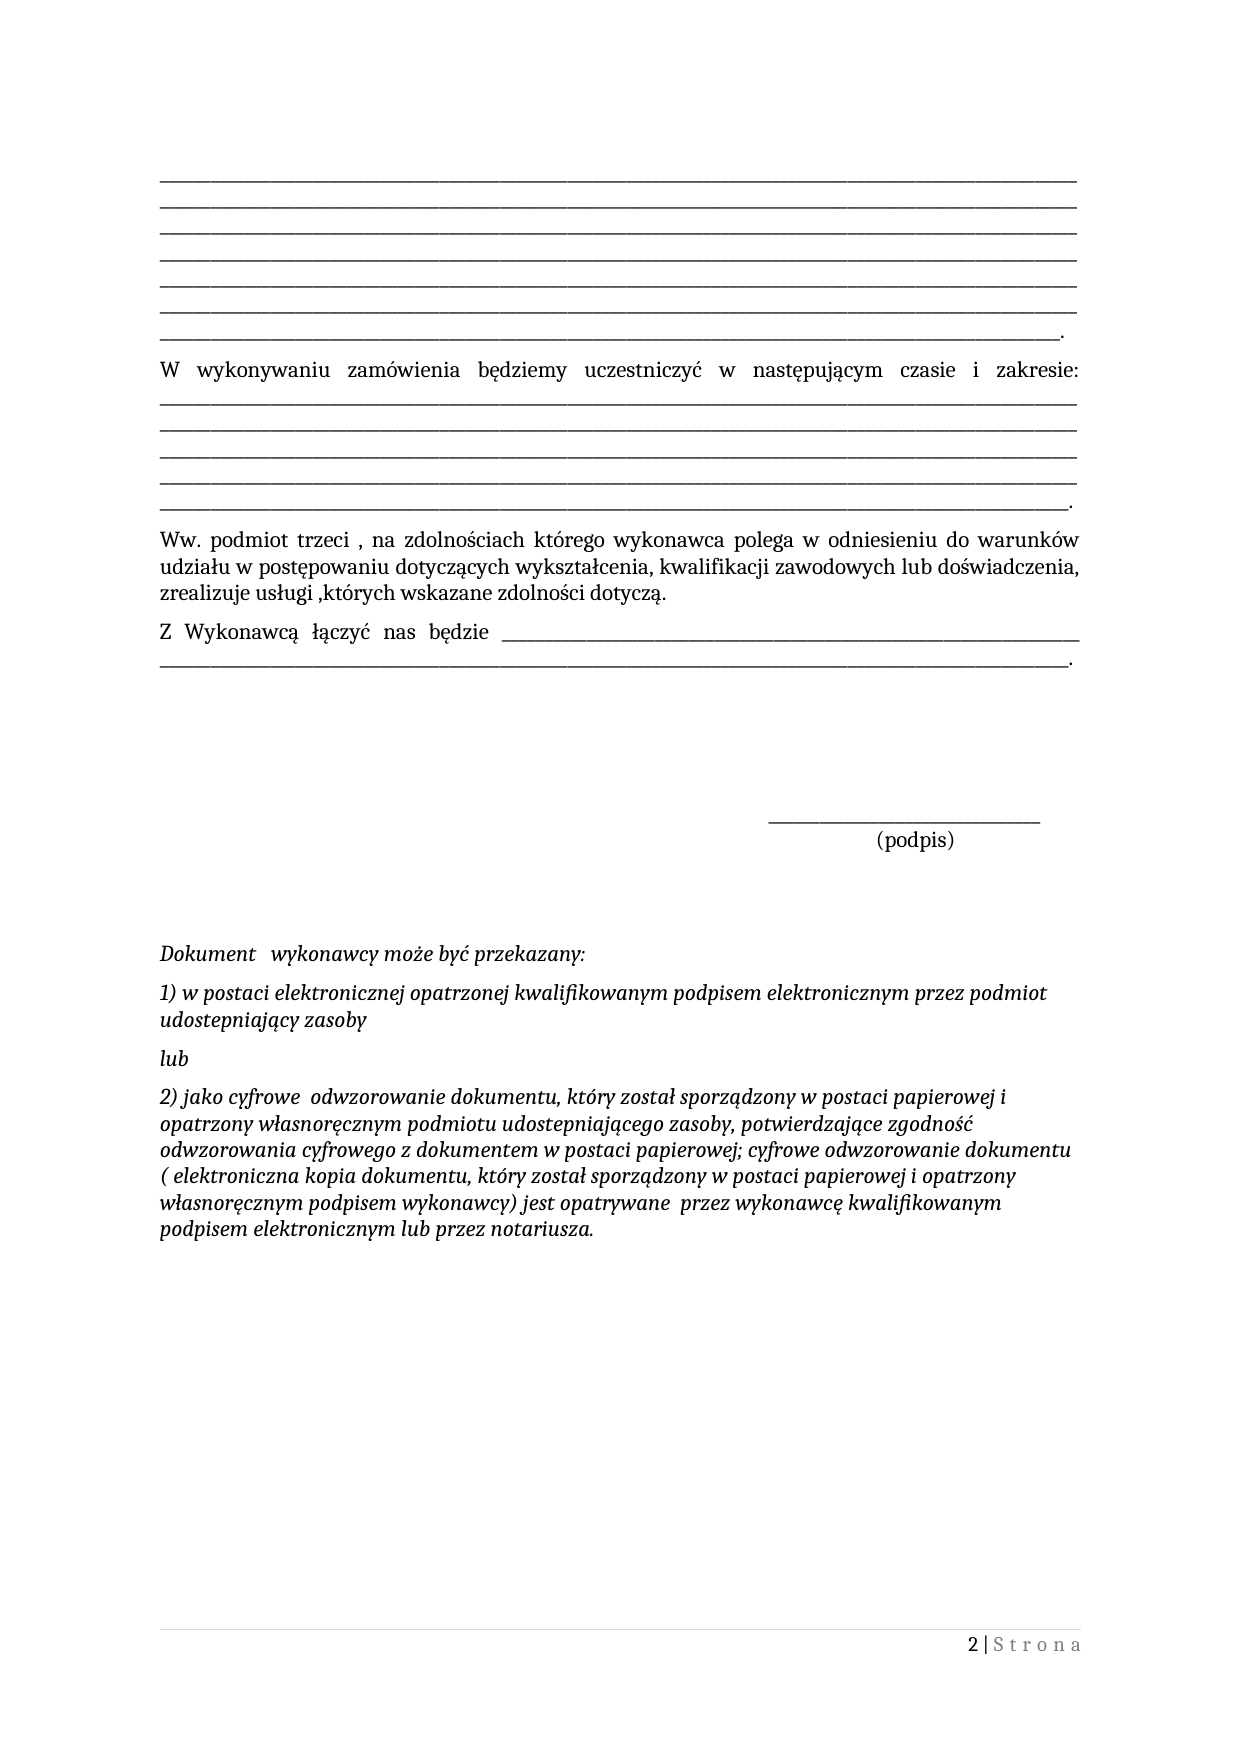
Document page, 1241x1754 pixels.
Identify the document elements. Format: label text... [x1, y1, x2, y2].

text 1) w postaci elektronicznej opatrzonej kwalifikowanym podpisem elektronicznym przez podmiot udostepniający zasoby [159, 980, 1081, 1033]
text ________________________________ (podpis) [750, 800, 1081, 853]
text Dokument wykonawcy może być przekazany: [159, 941, 1081, 968]
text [159, 159, 1081, 344]
text Ww. podmiot trzeci , na zdolnościach którego wykonawca polega w odniesieniu do warunków udziału w postępowaniu dotyczących wykształcenia, kwalifikacji zawodowych lub doświadczenia, zrealizuje usługi ,których wskazane zdolności dotyczą. [159, 527, 1081, 606]
text 2) jako cyfrowe odwzorowanie dokumentu, który został sporządzony w postaci papierowej i opatrzony własnoręcznym podmiotu udostepniającego zasoby, potwierdzające zgodność odwzorowania cyfrowego z dokumentem w postaci papierowej; cyfrowe odwzorowanie dokumentu ( elektroniczna kopia dokumentu, który został sporządzony w postaci papierowej i opatrzony własnoręcznym podpisem wykonawcy) jest opatrywane przez wykonawcę kwalifikowanym podpisem elektronicznym lub przez notariusza. [159, 1084, 1081, 1242]
text lub [159, 1045, 1081, 1072]
text W wykonywaniu zamówienia będziemy uczestniczyć w następującym czasie i zakresie: ___________________________________________________________________________________________________________________________________________________________________________________________________________________________________________________________________________________________________________________________________________________________________________________________________________________________________________________________________________________________________________________________________________________________. [159, 356, 1081, 514]
text Z Wykonawcą łączyć nas będzie ____________________________________________________________________ ___________________________________________________________________________________________________________. [159, 619, 1081, 671]
